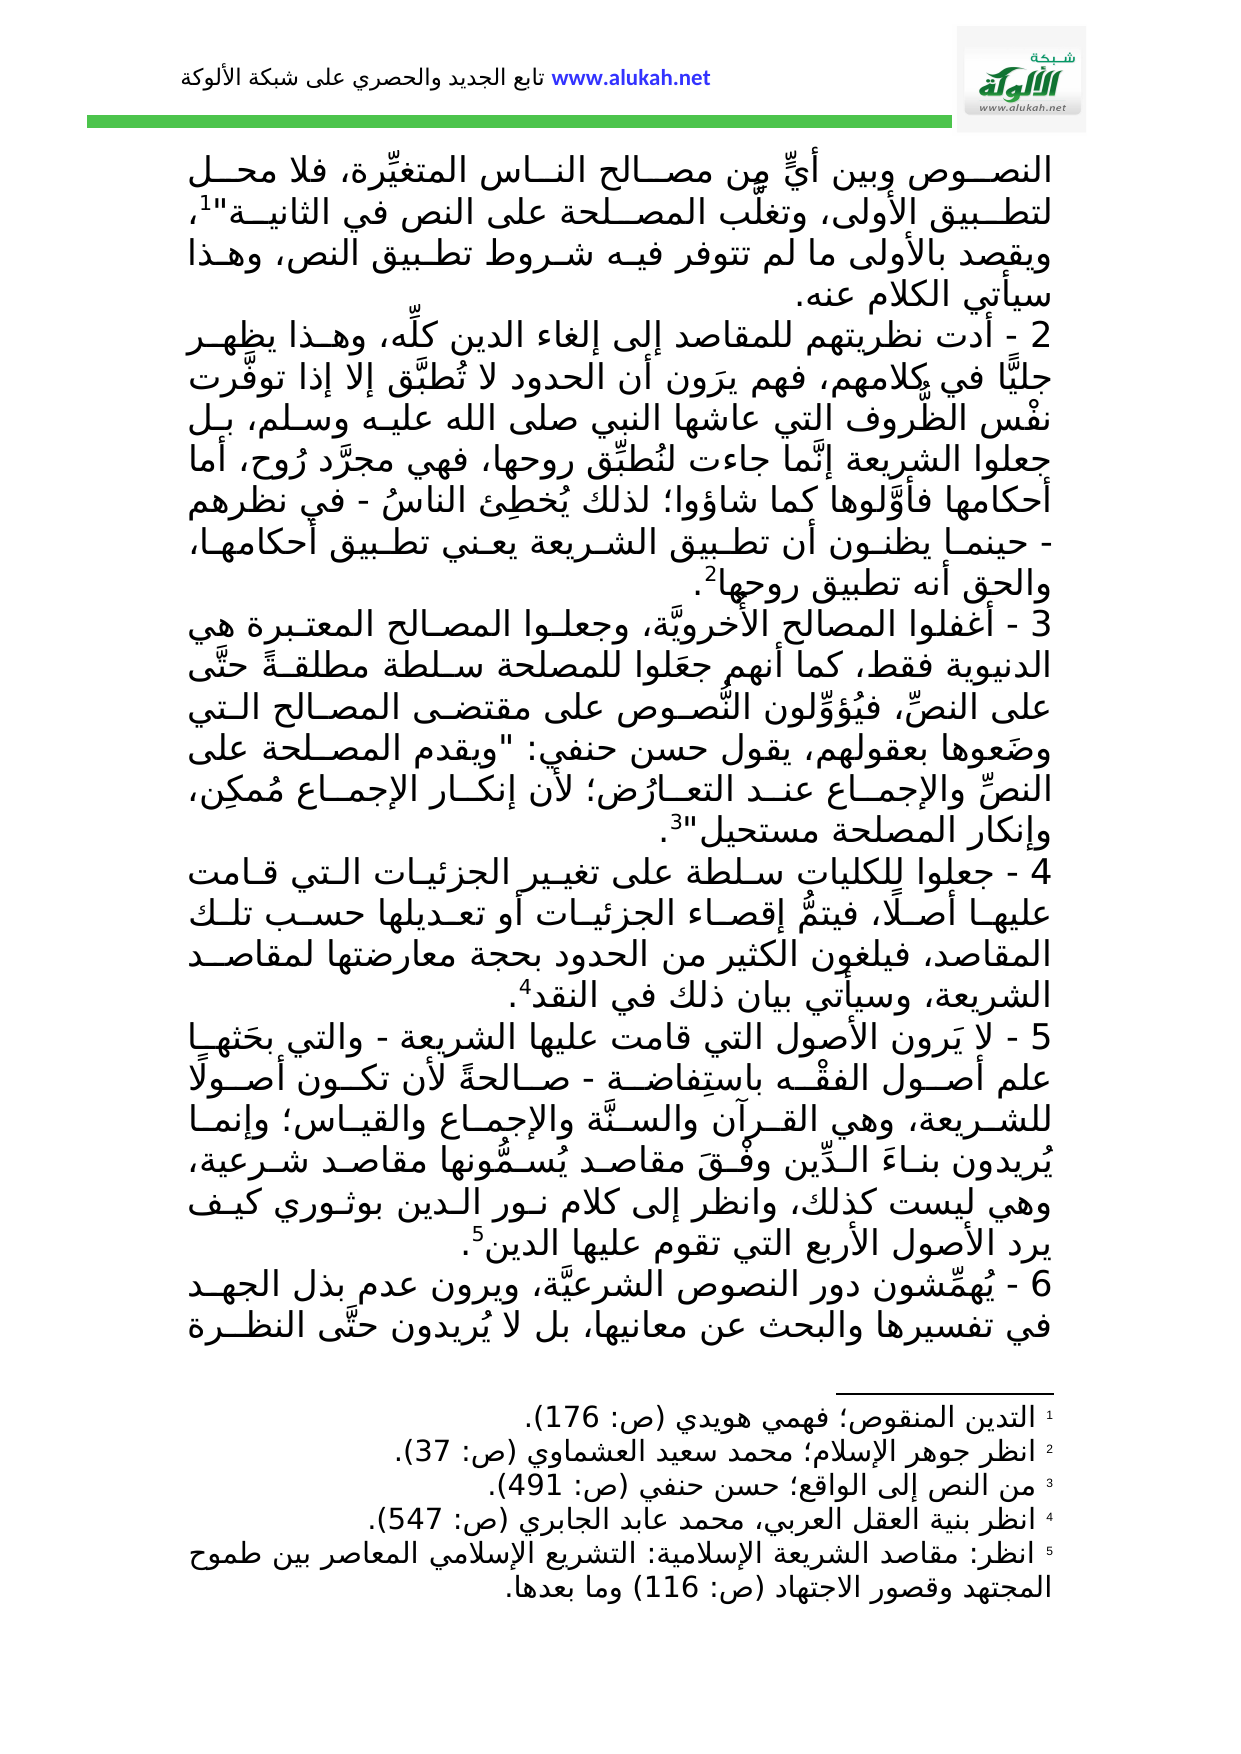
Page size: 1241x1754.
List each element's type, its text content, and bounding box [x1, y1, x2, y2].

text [187, 1264, 1053, 1346]
text 3 - أغفلوا المصالح الأُخرويَّة، وجعلوا المصالح المعتبرة هي الدنيوية فقط، كما أنهم جعَلوا للمصلحة سلطة مطلقةً حتَّى على النصِّ، فيُؤوِّلون النُّصوص على مقتضى المصالح التي وضَعوها بعقولهم، يقول حسن حنفي: "ويقدم المصلحة على النصِّ والإجماع عند التعارُض؛ لأن إنكار الإجماع مُمكِن، وإنكار المصلحة مستحيل". [187, 604, 1053, 851]
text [187, 150, 1053, 315]
text 4 - جعلوا للكليات سلطة على تغيير الجزئيات التي قامت عليها أصلًا، فيتمُّ إقصاء الجزئيات أو تعديلها حسب تلك المقاصد، فيلغون الكثير من الحدود بحجة معارضتها لمقاصد الشريعة، وسيأتي بيان ذلك في النقد. [187, 851, 1053, 1016]
text 5 - لا يَرون الأصول التي قامت عليها الشريعة - والتي بحَثها علم أصول الفقْه باستِفاضة - صالحةً لأن تكون أصولًا للشريعة، وهي القرآن والسنَّة والإجماع والقياس؛ وإنما يُريدون بناءَ الدِّين وفْقَ مقاصد يُسمُّونها مقاصد شرعية، وهي ليست كذلك، وانظر إلى كلام نور الدين بوثوري كيف يرد الأصول الأربع التي تقوم عليها الدين. [187, 1016, 1053, 1264]
text 2 - أدت نظريتهم للمقاصد إلى إلغاء الدين كلِّه، وهذا يظهر جليًّا في كلامهم، فهم يرَون أن الحدود لا تُطبَّق إلا إذا توفَّرت نفْس الظُّروف التي عاشها النبي صلى الله عليه وسلم، بل جعلوا الشريعة إنَّما جاءت لنُطبِّق روحها، فهي مجرَّد رُوح، أما أحكامها فأوَّلوها كما شاؤوا؛ لذلك يُخطِئ الناسُ - في نظرهم - حينما يظنون أن تطبيق الشريعة يعني تطبيق أحكامها، والحق أنه تطبيق روحها. [187, 315, 1053, 604]
